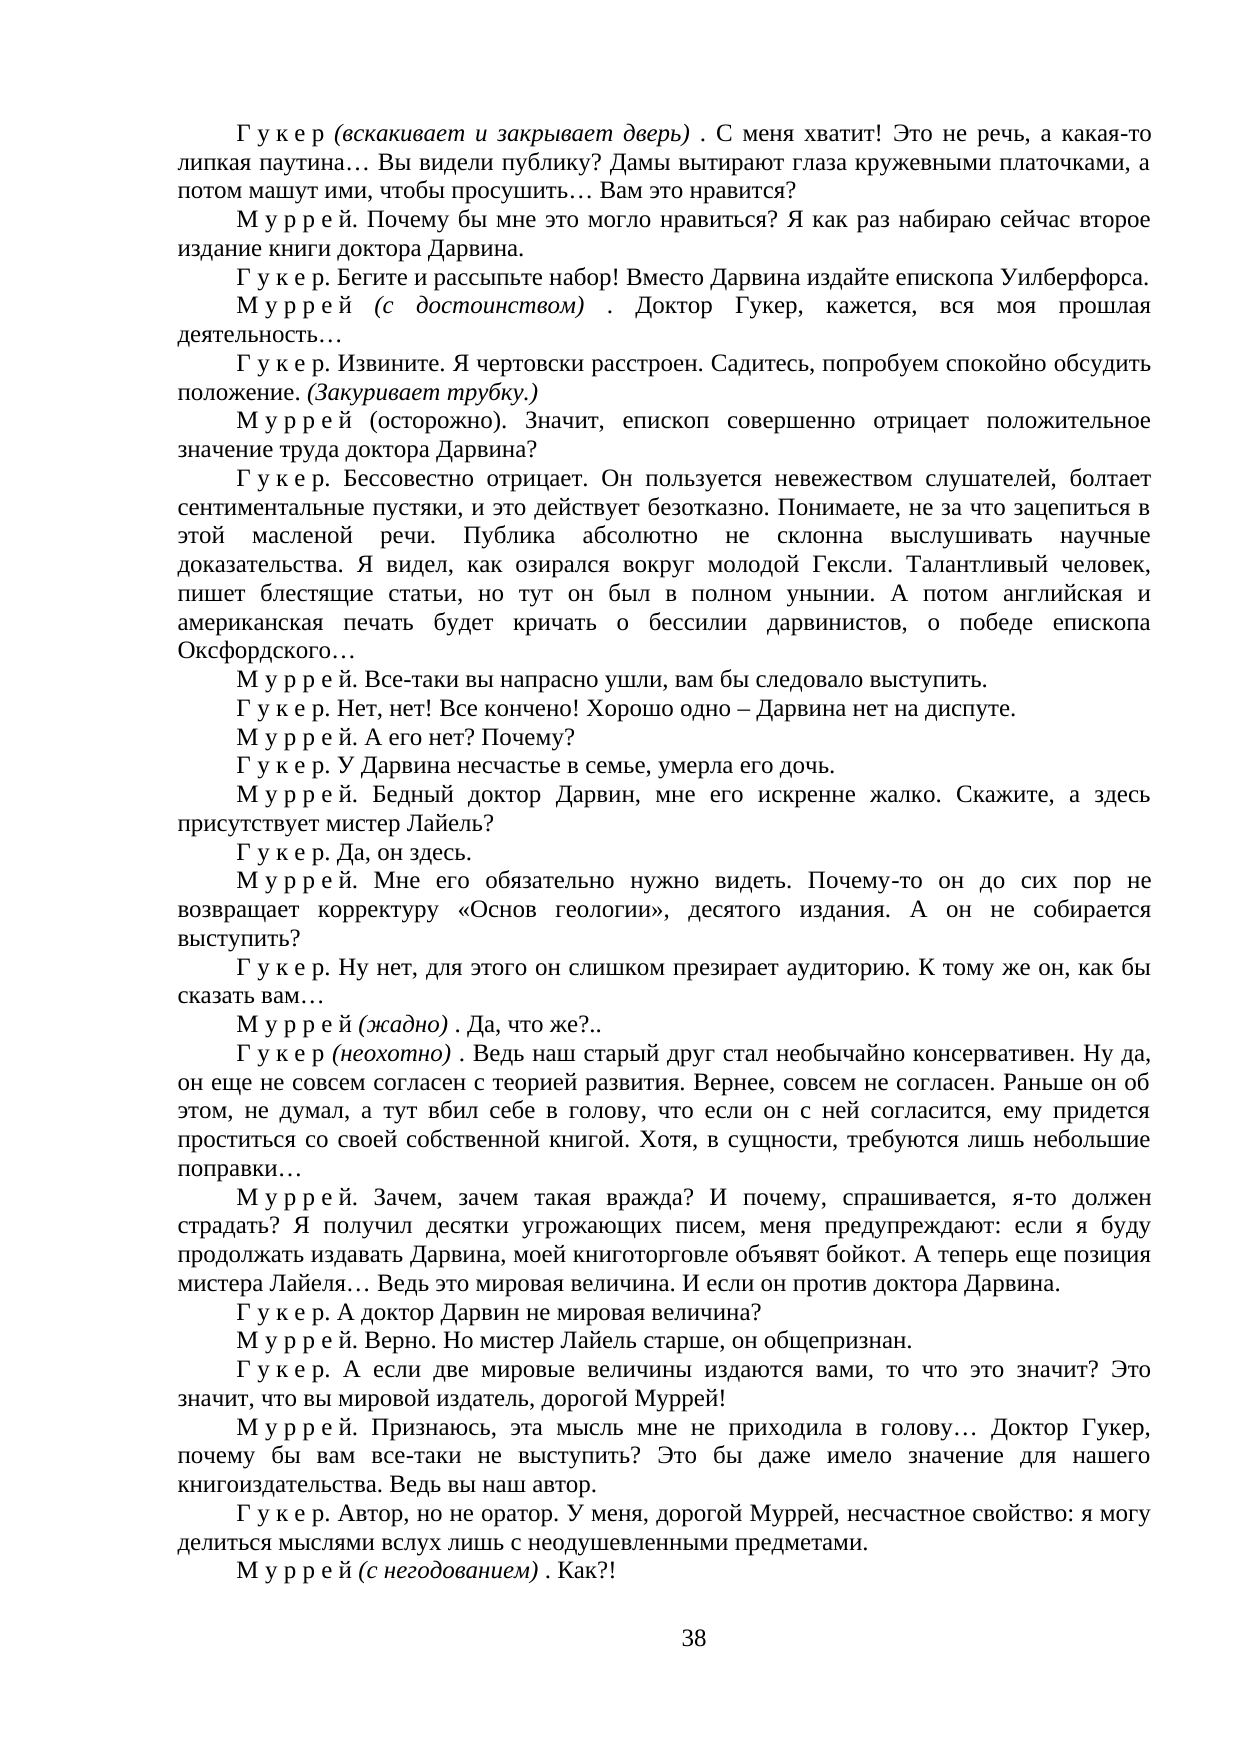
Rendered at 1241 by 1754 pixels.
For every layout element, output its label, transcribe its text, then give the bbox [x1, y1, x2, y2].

text Г у к е р. А доктор Дарвин не мировая величина? [177, 1297, 1152, 1326]
text Г у к е р. Нет, нет! Все кончено! Хорошо одно – Дарвина нет на диспуте. [177, 693, 1152, 722]
text М у р р е й. Мне его обязательно нужно видеть. Почему-то он до сих пор не возвращает корректуру «Основ геологии», десятого издания. А он не собирается выступить? [177, 866, 1152, 952]
text Г у к е р. Бессовестно отрицает. Он пользуется невежеством слушателей, болтает сентиментальные пустяки, и это действует безотказно. Понимаете, не за что зацепиться в этой масленой речи. Публика абсолютно не склонна выслушивать научные доказательства. Я видел, как озирался вокруг молодой Гексли. Талантливый человек, пишет блестящие статьи, но тут он был в полном унынии. А потом английская и американская печать будет кричать о бессилии дарвинистов, о победе епископа Оксфордского… [177, 463, 1152, 664]
text М у р р е й. Зачем, зачем такая вражда? И почему, спрашивается, я-то должен страдать? Я получил десятки угрожающих писем, меня предупреждают: если я буду продолжать издавать Дарвина, моей книготорговле объявят бойкот. А теперь еще позиция мистера Лайеля… Ведь это мировая величина. И если он против доктора Дарвина. [177, 1182, 1152, 1297]
text Г у к е р. У Дарвина несчастье в семье, умерла его дочь. [177, 751, 1152, 779]
text М у р р е й. А его нет? Почему? [177, 722, 1152, 751]
text М у р р е й. Бедный доктор Дарвин, мне его искренне жалко. Скажите, а здесь присутствует мистер Лайель? [177, 779, 1152, 837]
text Г у к е р. Да, он здесь. [177, 837, 1152, 866]
text М у р р е й (осторожно). Значит, епископ совершенно отрицает положительное значение труда доктора Дарвина? [177, 406, 1152, 463]
text Г у к е р. Ну нет, для этого он слишком презирает аудиторию. К тому же он, как бы сказать вам… [177, 952, 1152, 1009]
text Г у к е р. Извините. Я чертовски расстроен. Садитесь, попробуем спокойно обсудить положение. (Закуривает трубку.) [177, 348, 1152, 406]
text Г у к е р (неохотно) . Ведь наш старый друг стал необычайно консервативен. Ну да, он еще не совсем согласен с теорией развития. Вернее, совсем не согласен. Раньше он об этом, не думал, а тут вбил себе в голову, что если он с ней согласится, ему придется проститься со своей собственной книгой. Хотя, в сущности, требуются лишь небольшие поправки… [177, 1038, 1152, 1182]
text М у р р е й. Почему бы мне это могло нравиться? Я как раз набираю сейчас второе издание книги доктора Дарвина. [177, 204, 1152, 262]
text М у р р е й (жадно) . Да, что же?.. [177, 1009, 1152, 1038]
text М у р р е й (с достоинством) . Доктор Гукер, кажется, вся моя прошлая деятельность… [177, 291, 1152, 348]
text Г у к е р (вскакивает и закрывает дверь) . С меня хватит! Это не речь, а какая-то липкая паутина… Вы видели публику? Дамы вытирают глаза кружевными платочками, а потом машут ими, чтобы просушить… Вам это нравится? [177, 118, 1152, 204]
text М у р р е й (с негодованием) . Как?! [177, 1556, 1152, 1584]
text Г у к е р. Автор, но не оратор. У меня, дорогой Муррей, несчастное свойство: я могу делиться мыслями вслух лишь с неодушевленными предметами. [177, 1498, 1152, 1556]
text Г у к е р. А если две мировые величины издаются вами, то что это значит? Это значит, что вы мировой издатель, дорогой Муррей! [177, 1354, 1152, 1412]
text М у р р е й. Все-таки вы напрасно ушли, вам бы следовало выступить. [177, 664, 1152, 693]
text М у р р е й. Верно. Но мистер Лайель старше, он общепризнан. [177, 1326, 1152, 1354]
text Г у к е р. Бегите и рассыпьте набор! Вместо Дарвина издайте епископа Уилберфорса. [177, 262, 1152, 291]
text М у р р е й. Признаюсь, эта мысль мне не приходила в голову… Доктор Гукер, почему бы вам все-таки не выступить? Это бы даже имело значение для нашего книгоиздательства. Ведь вы наш автор. [177, 1412, 1152, 1498]
